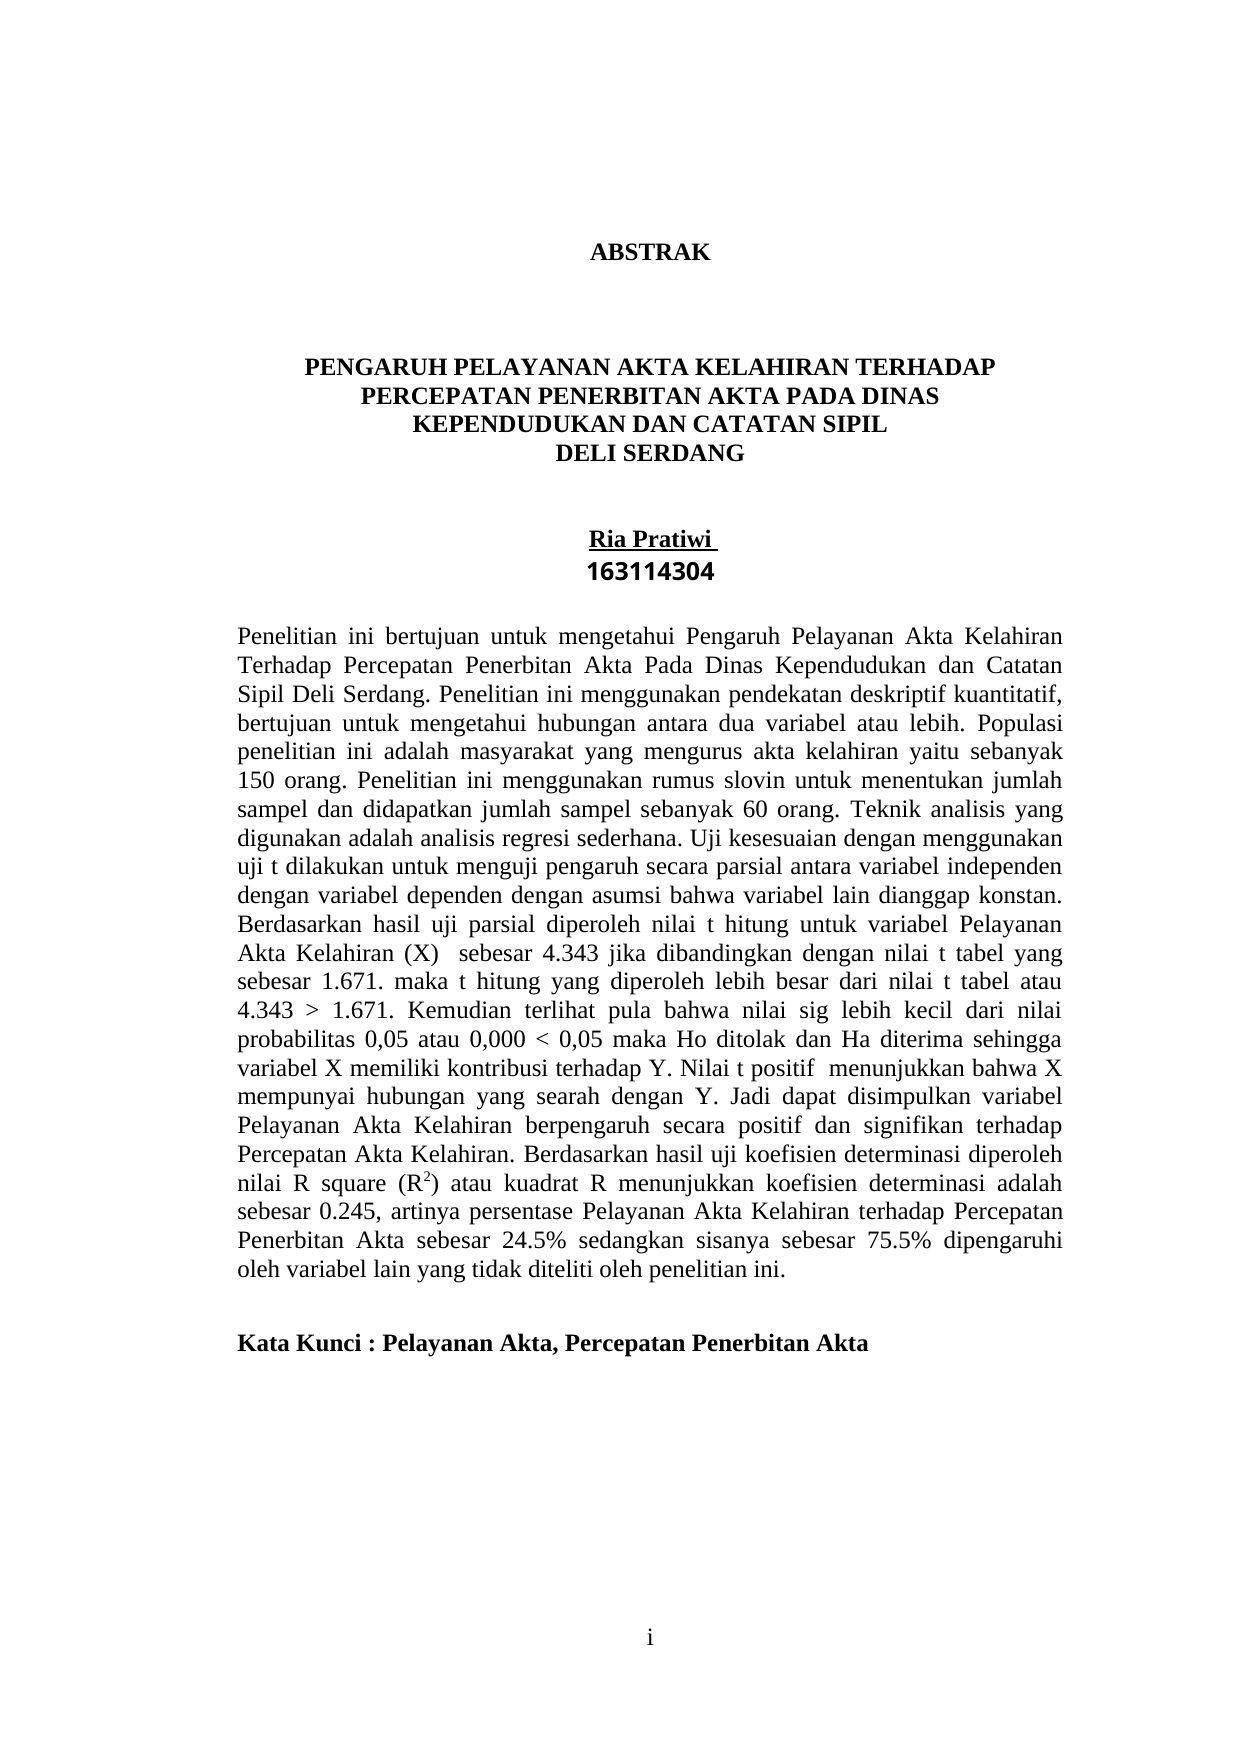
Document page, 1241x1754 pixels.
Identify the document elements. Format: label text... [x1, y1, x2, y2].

text Ria Pratiwi [237, 524, 1063, 553]
text Kata Kunci : Pelayanan Akta, Percepatan Penerbitan Akta [237, 1328, 1063, 1357]
text KEPENDUDUKAN DAN CATATAN SIPIL [237, 409, 1063, 438]
text 163114304 [237, 553, 1063, 587]
text ABSTRAK [237, 237, 1063, 266]
text PENGARUH PELAYANAN AKTA KELAHIRAN TERHADAP PERCEPATAN PENERBITAN AKTA PADA DINAS [237, 352, 1063, 409]
text DELI SERDANG [237, 438, 1063, 467]
text Penelitian ini bertujuan untuk mengetahui Pengaruh Pelayanan Akta Kelahiran Terhadap Percepatan Penerbitan Akta Pada Dinas Kependudukan dan Catatan Sipil Deli Serdang. Penelitian ini menggunakan pendekatan deskriptif kuantitatif, bertujuan untuk mengetahui hubungan antara dua variabel atau lebih. Populasi penelitian ini adalah masyarakat yang mengurus akta kelahiran yaitu sebanyak 150 orang. Penelitian ini menggunakan rumus slovin untuk menentukan jumlah sampel dan didapatkan jumlah sampel sebanyak 60 orang. Teknik analisis yang digunakan adalah analisis regresi sederhana. Uji kesesuaian dengan menggunakan uji t dilakukan untuk menguji pengaruh secara parsial antara variabel independen dengan variabel dependen dengan asumsi bahwa variabel lain dianggap konstan. Berdasarkan hasil uji parsial diperoleh nilai t hitung untuk variabel Pelayanan Akta Kelahiran (X) sebesar 4.343 jika dibandingkan dengan nilai t tabel yang sebesar 1.671. maka t hitung yang diperoleh lebih besar dari nilai t tabel atau 4.343 > 1.671. Kemudian terlihat pula bahwa nilai sig lebih kecil dari nilai probabilitas 0,05 atau 0,000 < 0,05 maka Ho ditolak dan Ha diterima sehingga variabel X memiliki kontribusi terhadap Y. Nilai t positif menunjukkan bahwa X mempunyai hubungan yang searah dengan Y. Jadi dapat disimpulkan variabel Pelayanan Akta Kelahiran berpengaruh secara positif dan signifikan terhadap Percepatan Akta Kelahiran. Berdasarkan hasil uji koefisien determinasi diperoleh nilai R square (R2) atau kuadrat R menunjukkan koefisien determinasi adalah sebesar 0.245, artinya persentase Pelayanan Akta Kelahiran terhadap Percepatan Penerbitan Akta sebesar 24.5% sedangkan sisanya sebesar 75.5% dipengaruhi oleh variabel lain yang tidak diteliti oleh penelitian ini. [237, 621, 1063, 1283]
